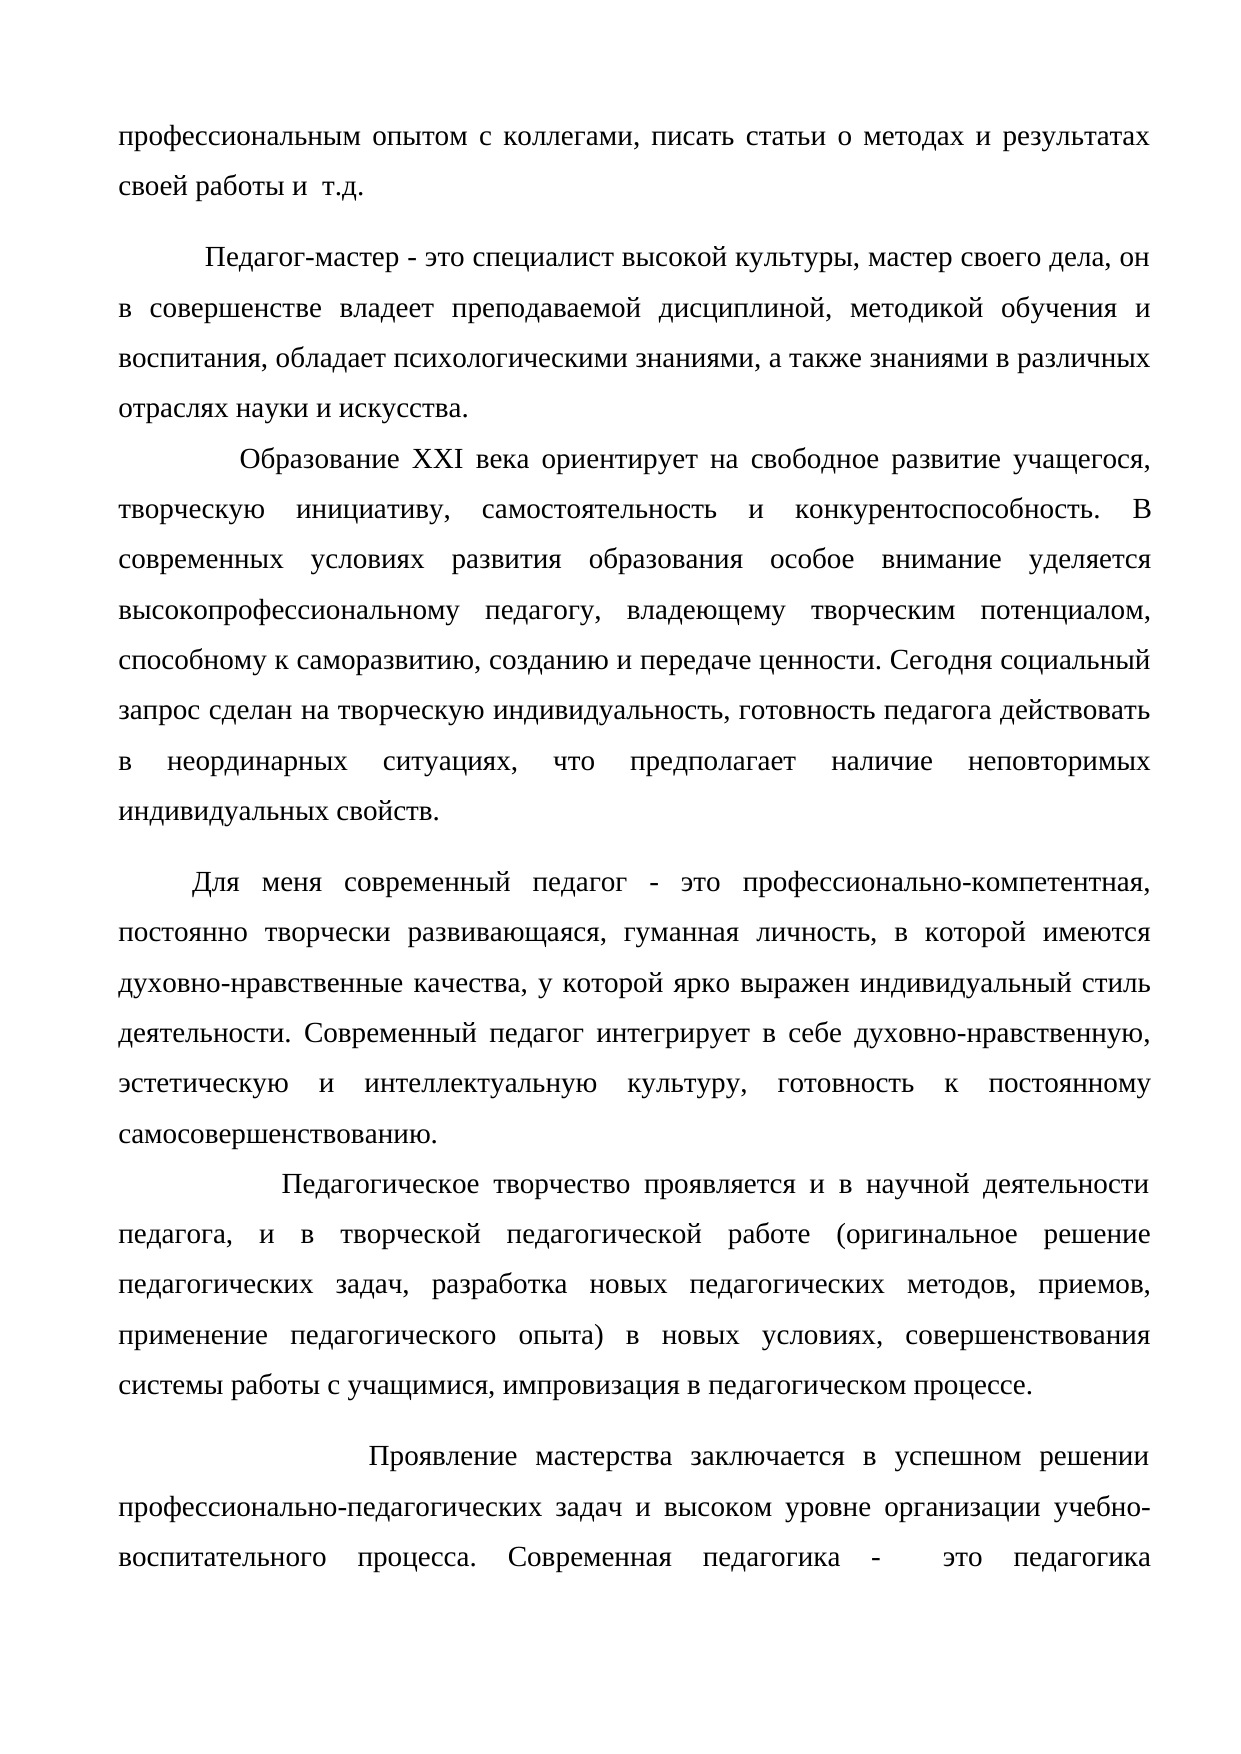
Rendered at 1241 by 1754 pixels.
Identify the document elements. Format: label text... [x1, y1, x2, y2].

text Для меня современный педагог - это профессионально-компетентная, постоянно творчески развивающаяся, гуманная личность, в которой имеются духовно-нравственные качества, у которой ярко выражен индивидуальный стиль деятельности. Современный педагог интегрирует в себе духовно-нравственную, эстетическую и интеллектуальную культуру, готовность к постоянному самосовершенствованию. [118, 864, 1152, 1149]
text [118, 1438, 1152, 1573]
text Педагогическое творчество проявляется и в научной деятельности педагога, и в творческой педагогической работе (оригинальное решение педагогических задач, разработка новых педагогических методов, приемов, применение педагогического опыта) в новых условиях, совершенствования системы работы с учащимися, импровизация в педагогическом процессе. [118, 1166, 1152, 1401]
text Образование XXI века ориентирует на свободное развитие учащегося, творческую инициативу, самостоятельность и конкурентоспособность. В современных условиях развития образования особое внимание уделяется высокопрофессиональному педагогу, владеющему творческим потенциалом, способному к саморазвитию, созданию и передаче ценности. Сегодня социальный запрос сделан на творческую индивидуальность, готовность педагога действовать в неординарных ситуациях, что предполагает наличие неповторимых индивидуальных свойств. [118, 441, 1152, 827]
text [118, 118, 1152, 202]
text Педагог-мастер - это специалист высокой культуры, мастер своего дела, он в совершенстве владеет преподаваемой дисциплиной, методикой обучения и воспитания, обладает психологическими знаниями, а также знаниями в различных отраслях науки и искусства. [118, 239, 1152, 424]
